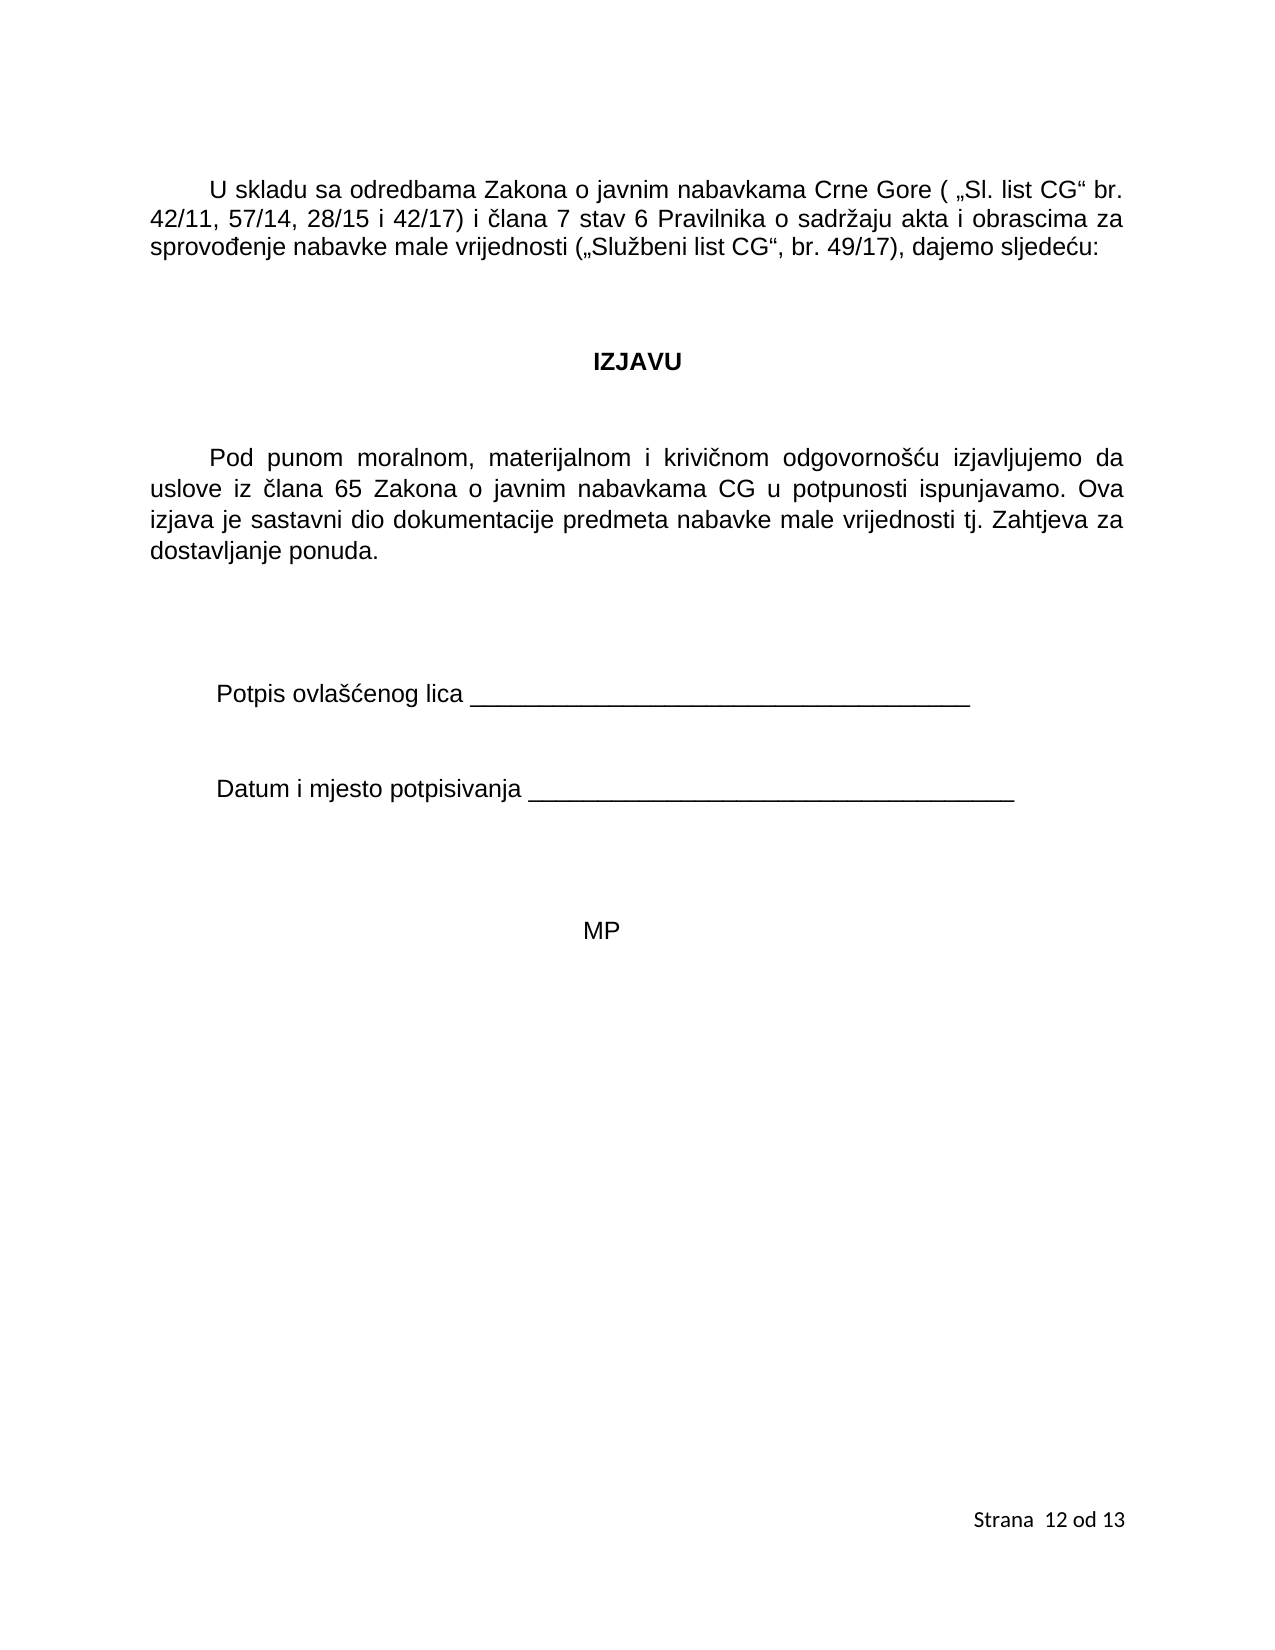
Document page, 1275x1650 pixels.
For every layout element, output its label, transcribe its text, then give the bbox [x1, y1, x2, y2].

list Datum i mjesto potpisivanja ___________________________________ [150, 774, 1125, 803]
list U skladu sa odredbama Zakona o javnim nabavkama Crne Gore ( „Sl. list CG“ br. 42/11, 57/14, 28/15 i 42/17) i člana 7 stav 6 Pravilnika o sadržaju akta i obrascima za sprovođenje nabavke male vrijednosti („Službeni list CG“, br. 49/17), dajemo sljedeću: [150, 175, 1125, 261]
list Pod punom moralnom, materijalnom i krivičnom odgovornošću izjavljujemo da uslove iz člana 65 Zakona o javnim nabavkama CG u potpunosti ispunjavamo. Ova izjava je sastavni dio dokumentacije predmeta nabavke male vrijednosti tj. Zahtjeva za dostavljanje ponuda. [150, 443, 1125, 565]
list Potpis ovlašćenog lica ____________________________________ [150, 679, 1125, 708]
list IZJAVU [150, 347, 1125, 376]
text MP [150, 916, 1125, 945]
